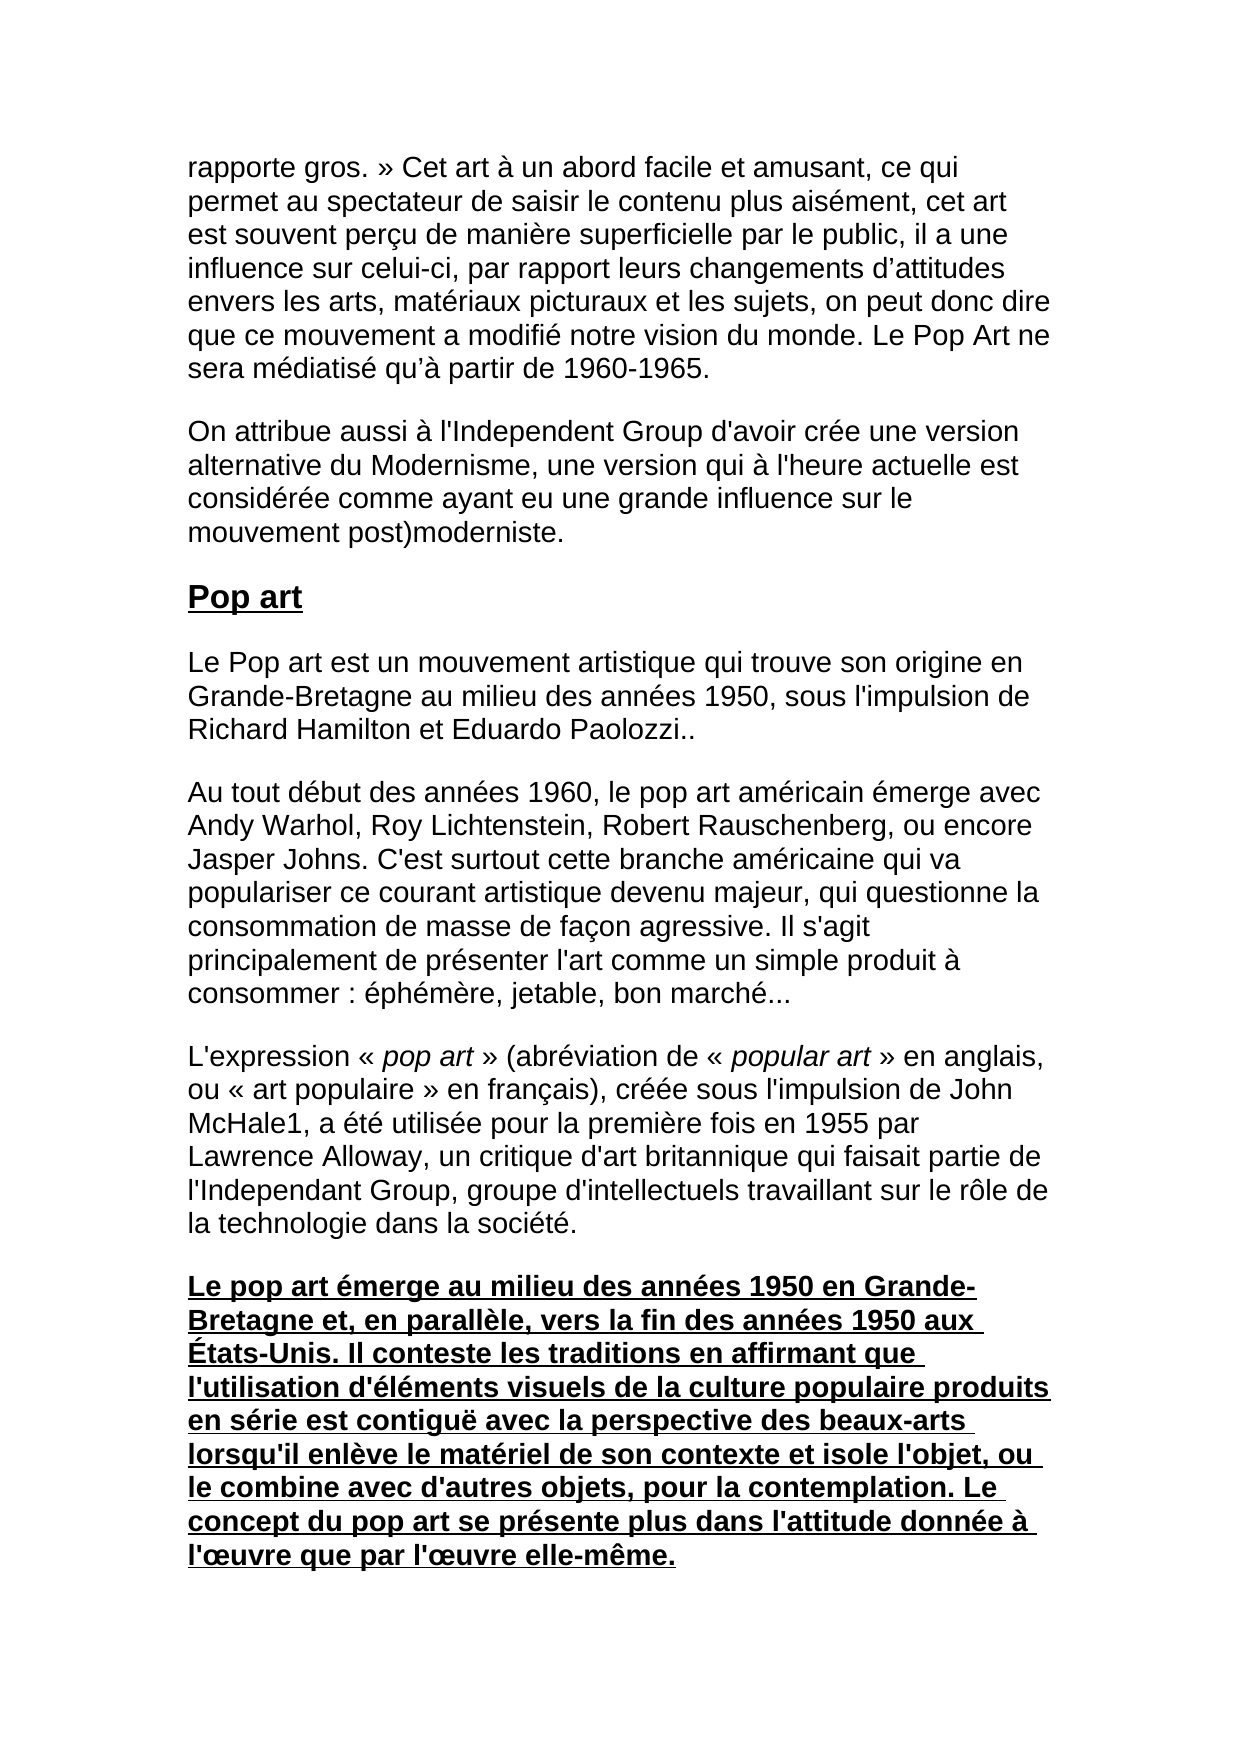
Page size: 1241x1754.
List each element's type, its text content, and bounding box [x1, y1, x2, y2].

text Le Pop art est un mouvement artistique qui trouve son origine en Grande-Bretagne au milieu des années 1950, sous l'impulsion de Richard Hamilton et Eduardo Paolozzi.. [187, 645, 1053, 746]
text On attribue aussi à l'Independent Group d'avoir crée une version alternative du Modernisme, une version qui à l'heure actuelle est considérée comme ayant eu une grande influence sur le mouvement post)moderniste. [187, 414, 1053, 548]
text L'expression « pop art » (abréviation de « popular art » en anglais, ou « art populaire » en français), créée sous l'impulsion de John McHale1, a été utilisée pour la première fois en 1955 par Lawrence Alloway, un critique d'art britannique qui faisait partie de l'Independant Group, groupe d'intellectuels travaillant sur le rôle de la technologie dans la société. [187, 1039, 1053, 1240]
text Au tout début des années 1960, le pop art américain émerge avec Andy Warhol, Roy Lichtenstein, Robert Rauschenberg, ou encore Jasper Johns. C'est surtout cette branche américaine qui va populariser ce courant artistique devenu majeur, qui questionne la consommation de masse de façon agressive. Il s'agit principalement de présenter l'art comme un simple produit à consommer : éphémère, jetable, bon marché... [187, 775, 1053, 1009]
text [187, 150, 1053, 385]
text Pop art [187, 577, 1053, 616]
text Le pop art émerge au milieu des années 1950 en Grande-Bretagne et, en parallèle, vers la fin des années 1950 aux États-Unis. Il conteste les traditions en affirmant que l'utilisation d'éléments visuels de la culture populaire produits en série est contiguë avec la perspective des beaux-arts lorsqu'il enlève le matériel de son contexte et isole l'objet, ou le combine avec d'autres objets, pour la contemplation. Le concept du pop art se présente plus dans l'attitude donnée à l'œuvre que par l'œuvre elle-même. [187, 1269, 1053, 1571]
